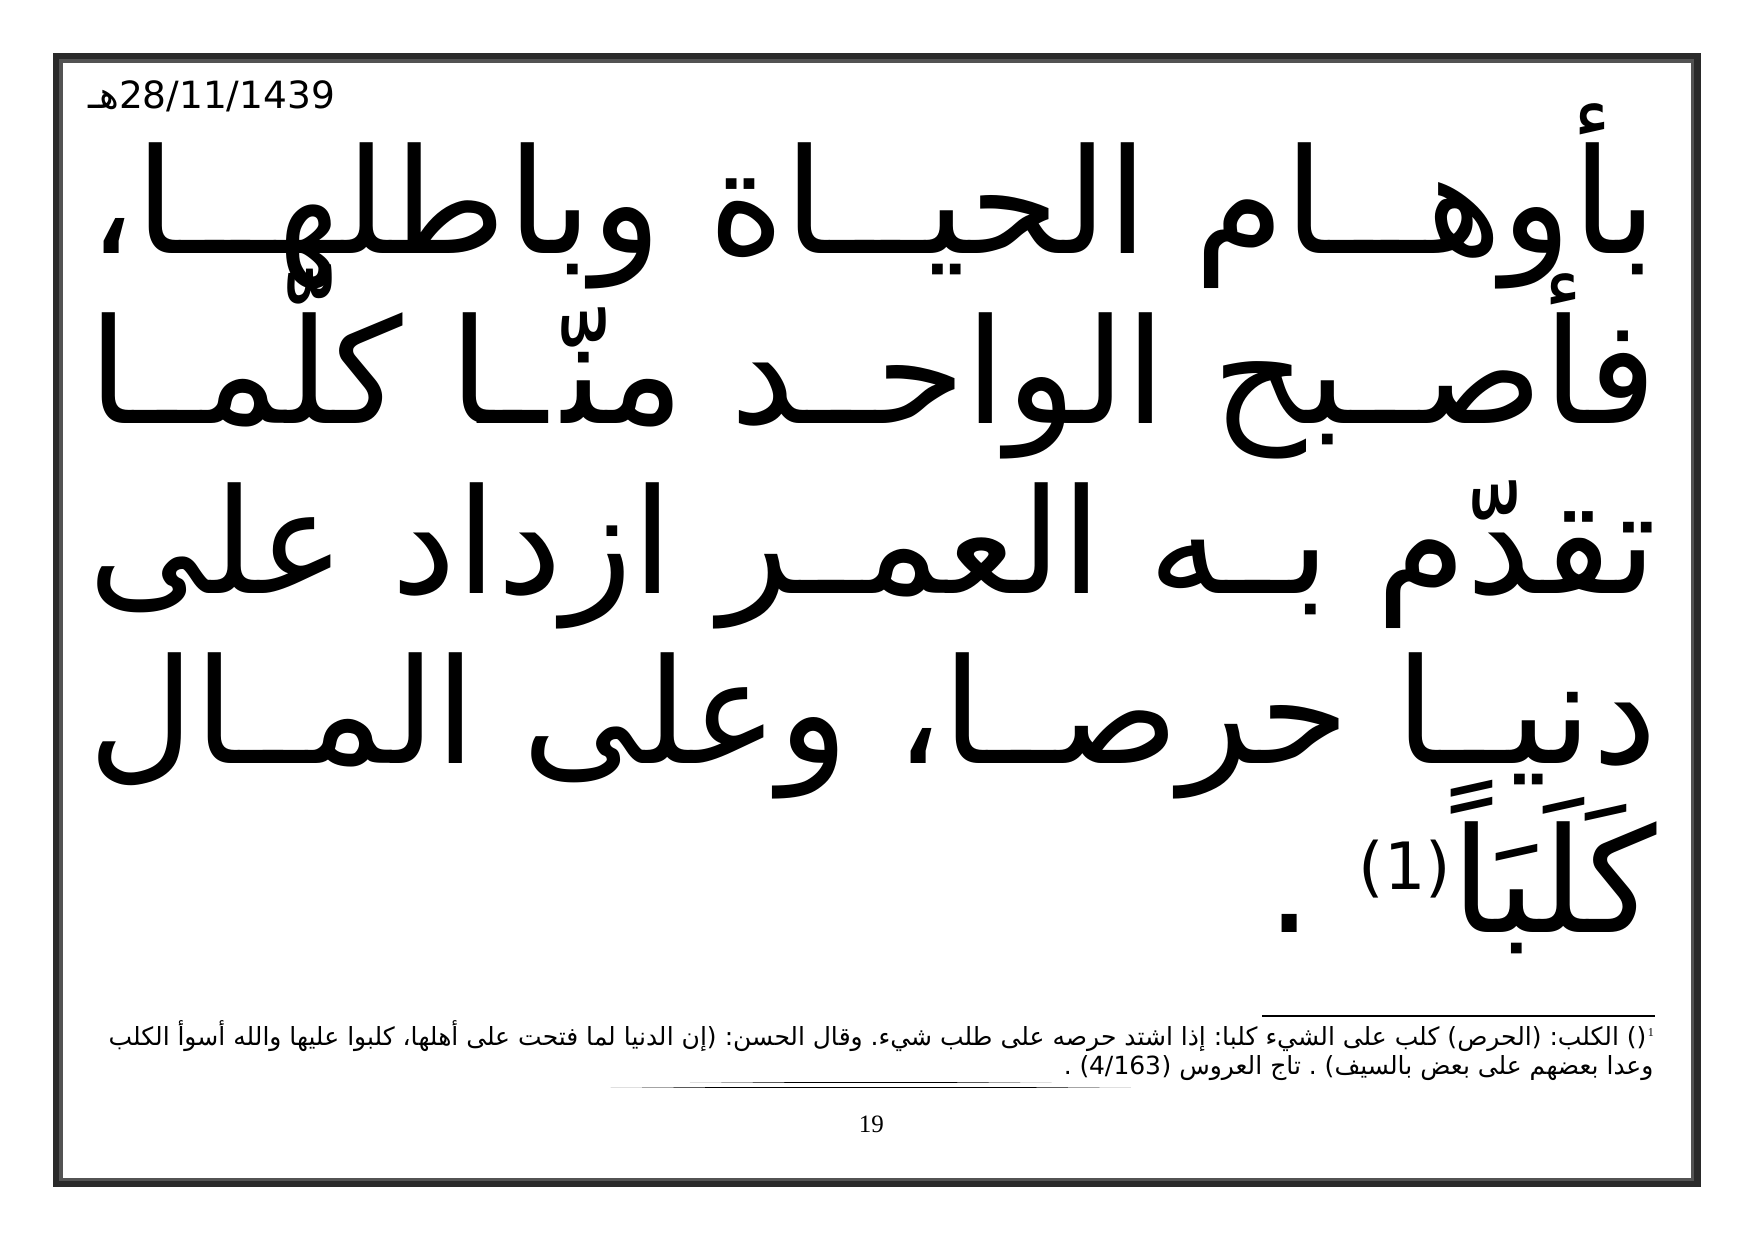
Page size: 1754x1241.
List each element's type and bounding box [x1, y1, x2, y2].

text [89, 118, 1657, 967]
